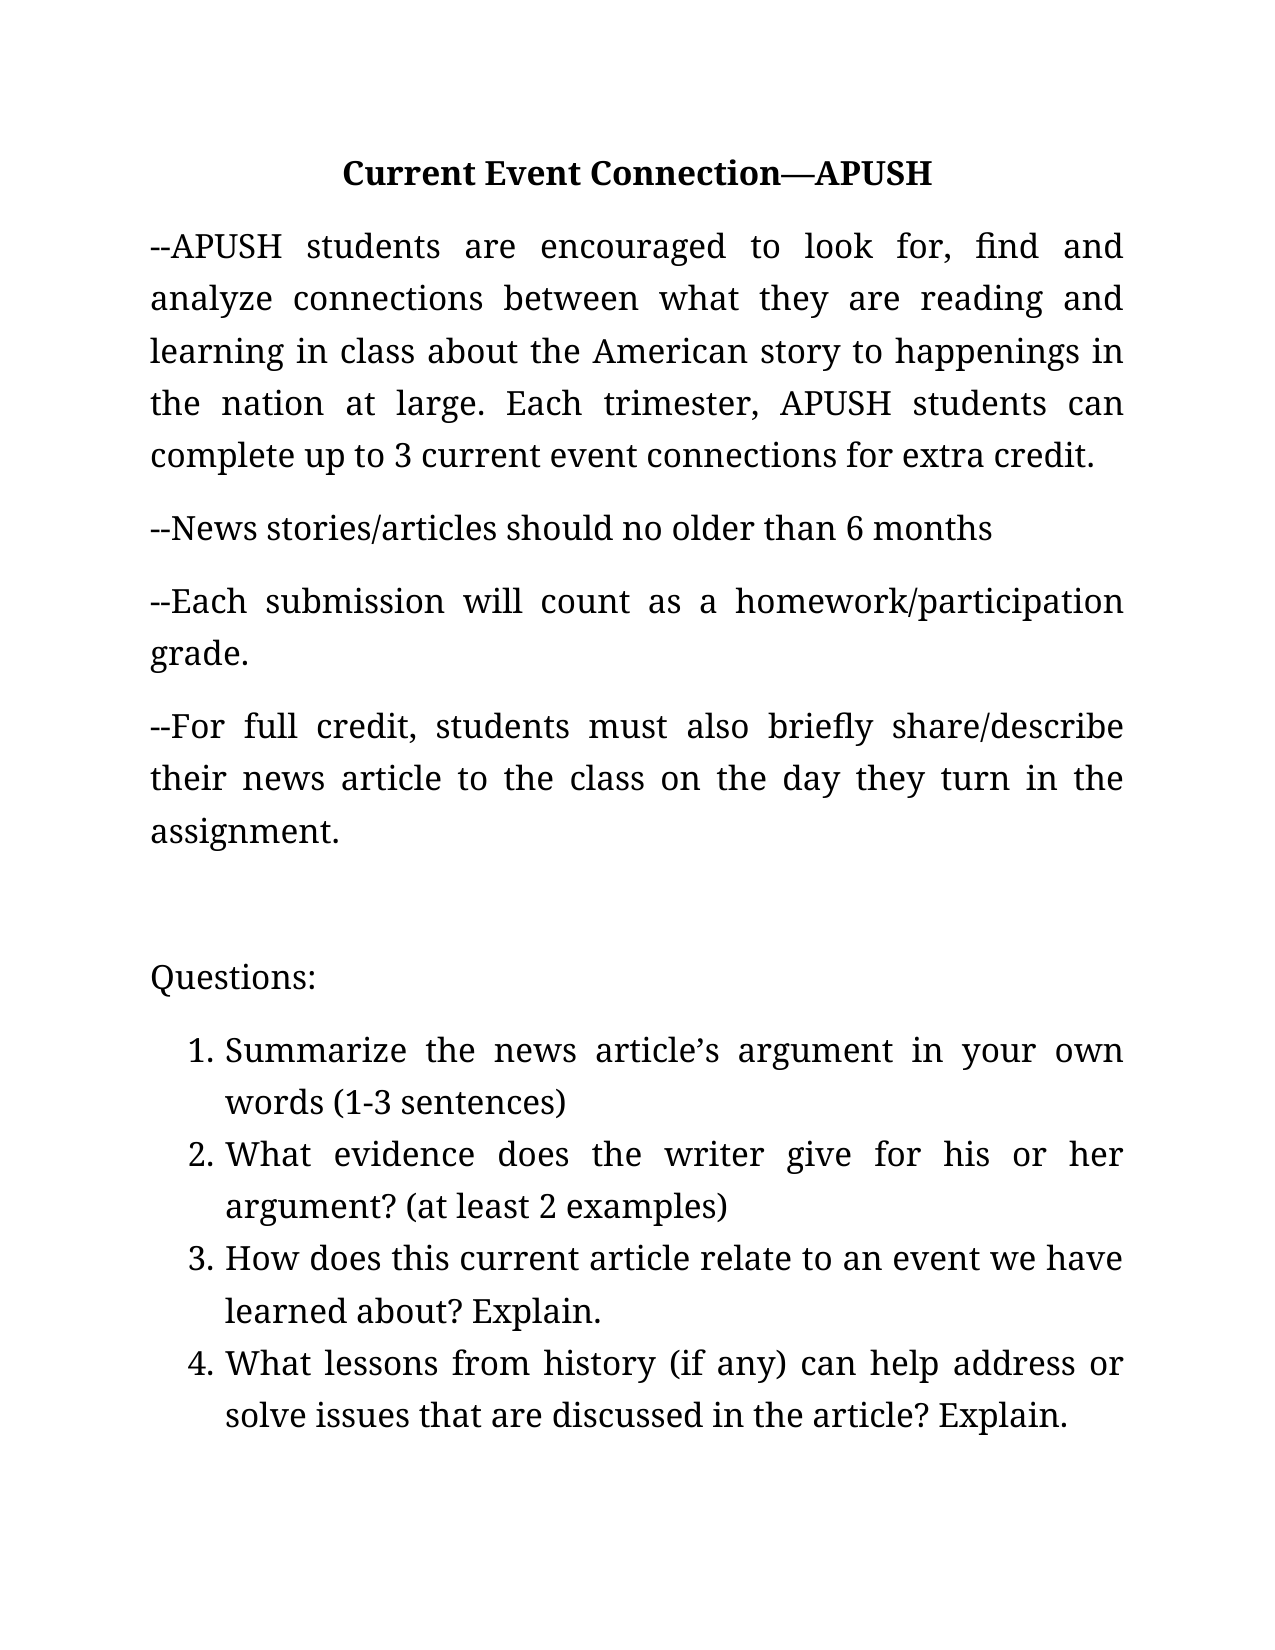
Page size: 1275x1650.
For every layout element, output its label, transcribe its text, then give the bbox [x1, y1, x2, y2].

text --News stories/articles should no older than 6 months [150, 505, 1125, 550]
text Current Event Connection—APUSH [150, 150, 1125, 195]
text --APUSH students are encouraged to look for, find and analyze connections between what they are reading and learning in class about the American story to happenings in the nation at large. Each trimester, APUSH students can complete up to 3 current event connections for extra credit. [150, 223, 1125, 477]
list How does this current article relate to an event we have learned about? Explain. [187, 1235, 1125, 1333]
text Questions: [150, 953, 1125, 999]
list What evidence does the writer give for his or her argument? (at least 2 examples) [187, 1131, 1125, 1228]
text --For full credit, students must also briefly share/describe their news article to the class on the day they turn in the assignment. [150, 703, 1125, 853]
text --Each submission will count as a homework/participation grade. [150, 578, 1125, 675]
list What lessons from history (if any) can help address or solve issues that are discussed in the article? Explain. [187, 1339, 1125, 1437]
list Summarize the news article’s argument in your own words (1-3 sentences) [187, 1026, 1125, 1124]
